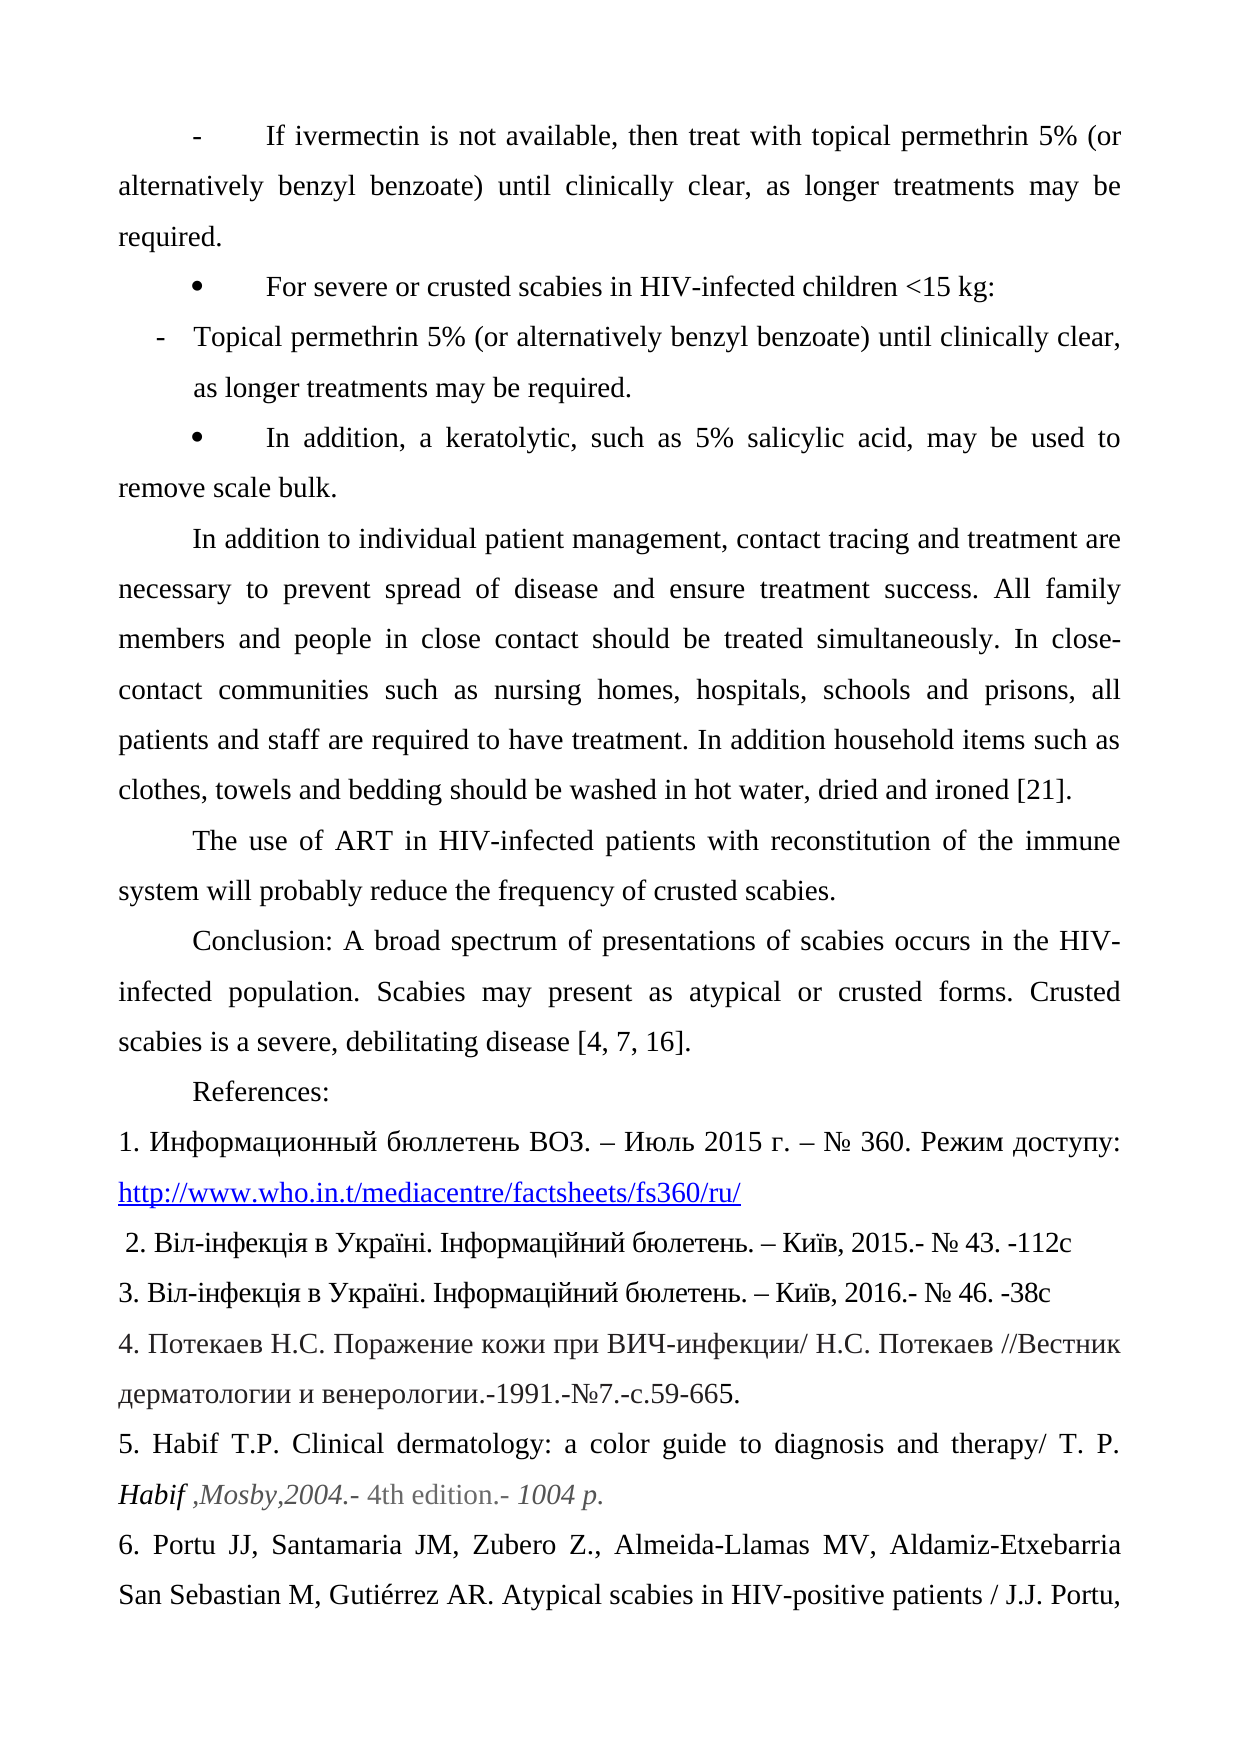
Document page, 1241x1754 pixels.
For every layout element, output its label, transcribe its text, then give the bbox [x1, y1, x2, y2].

list Topical permethrin 5% (or alternatively benzyl benzoate) until clinically clear, as longer treatments may be required. [156, 319, 1122, 403]
text 4. Потекаев Н.С. Поражение кожи при ВИЧ-инфекции/ Н.С. Потекаев //Вестник дерматологии и венерологии.-1991.-№7.-с.59-665. [118, 1326, 1122, 1410]
text Conclusion: A broad spectrum of presentations of scabies occurs in the HIV-infected population. Scabies may present as atypical or crusted forms. Crusted scabies is a severe, debilitating disease [4, 7, 16]. [118, 923, 1122, 1057]
text The use of ART in HIV-infected patients with reconstitution of the immune system will probably reduce the frequency of crusted scabies. [118, 823, 1122, 907]
list For severe or crusted scabies in HIV-infected children <15 kg: [118, 269, 1122, 303]
text In addition to individual patient management, contact tracing and treatment are necessary to prevent spread of disease and ensure treatment success. All family members and people in close contact should be treated simultaneously. In close-contact communities such as nursing homes, hospitals, schools and prisons, all patients and staff are required to have treatment. In addition household items such as clothes, towels and bedding should be washed in hot water, dried and ironed [21]. [118, 521, 1122, 806]
text 2. Віл-інфекція в Україні. Інформаційний бюлетень. – Київ, 2015.- № 43. -112с [118, 1225, 1122, 1259]
list In addition, a keratolytic, such as 5% salicylic acid, may be used to remove scale bulk. [118, 420, 1122, 504]
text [118, 1527, 1122, 1611]
text 5. Habif T.P. Clinical dermatology: a color guide to diagnosis and therapy/ T. P. Habif ,Mosby,2004.- 4th edition.- 1004 p. [118, 1426, 1122, 1510]
list If ivermectin is not available, then treat with topical permethrin 5% (or alternatively benzyl benzoate) until clinically clear, as longer treatments may be required. [118, 118, 1122, 252]
text References: [118, 1074, 1122, 1108]
text 3. Віл-інфекція в Україні. Інформаційний бюлетень. – Київ, 2016.- № 46. -38с [118, 1276, 1122, 1309]
text 1. Информационный бюллетень ВОЗ. – Июль . – № 360. Режим доступу: http://www.who.in.t/mediacentre/factsheets/fs360/ru/ [118, 1124, 1122, 1208]
